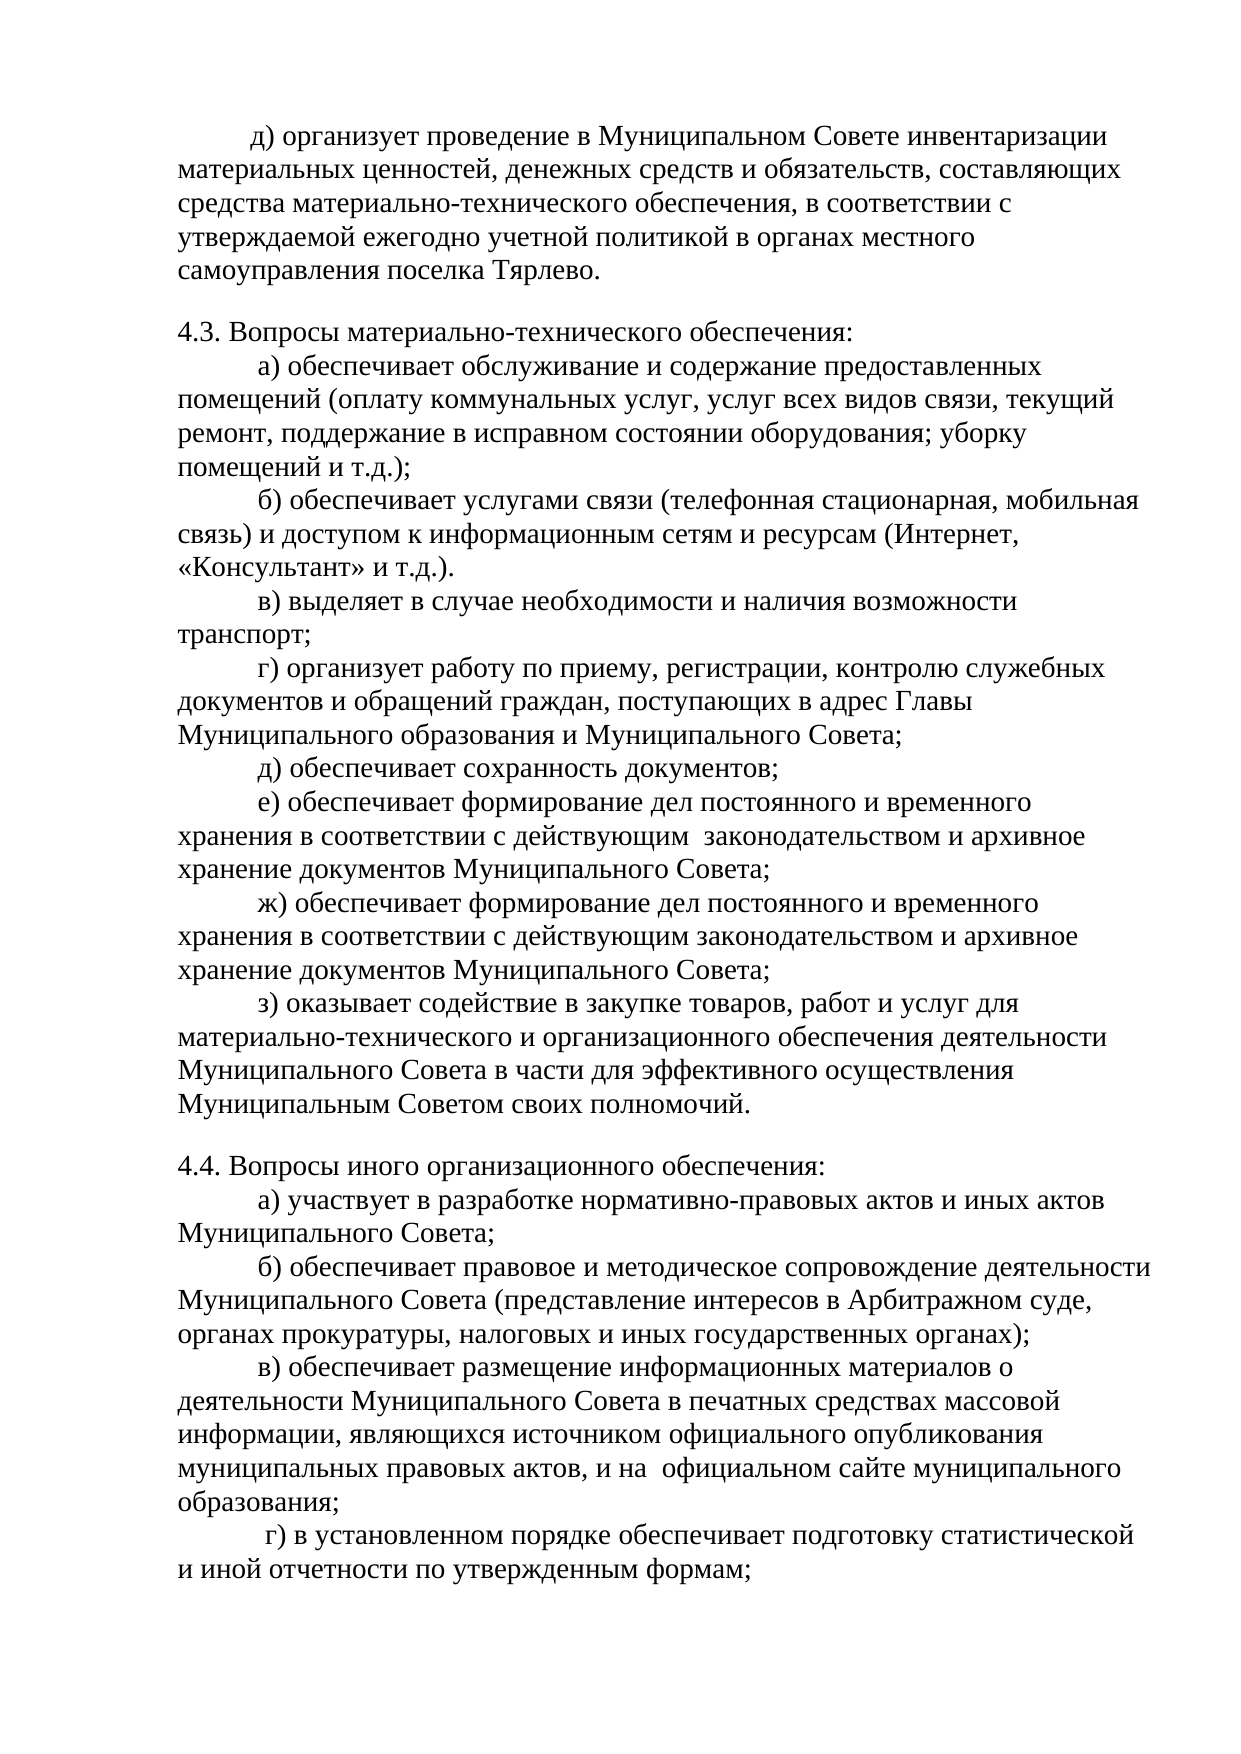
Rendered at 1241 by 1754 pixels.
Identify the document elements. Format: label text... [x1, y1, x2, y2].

text з) оказывает содействие в закупке товаров, работ и услуг для материально-технического и организационного обеспечения деятельности Муниципального Совета в части для эффективного осуществления Муниципальным Советом своих полномочий. [177, 985, 1152, 1119]
text 4.3. Вопросы материально-технического обеспечения: [177, 314, 1152, 348]
text г) организует работу по приему, регистрации, контролю служебных документов и обращений граждан, поступающих в адрес Главы Муниципального образования и Муниципального Совета; [177, 650, 1152, 751]
text б) обеспечивает услугами связи (телефонная стационарная, мобильная связь) и доступом к информационным сетям и ресурсам (Интернет, «Консультант» и т.д.). [177, 482, 1152, 583]
text в) выделяет в случае необходимости и наличия возможности транспорт; [177, 583, 1152, 650]
text а) обеспечивает обслуживание и содержание предоставленных помещений (оплату коммунальных услуг, услуг всех видов связи, текущий ремонт, поддержание в исправном состоянии оборудования; уборку помещений и т.д.); [177, 348, 1152, 482]
text а) участвует в разработке нормативно-правовых актов и иных актов Муниципального Совета; [177, 1182, 1152, 1249]
text г) в установленном порядке обеспечивает подготовку статистической и иной отчетности по утвержденным формам; [177, 1517, 1152, 1584]
text в) обеспечивает размещение информационных материалов о деятельности Муниципального Совета в печатных средствах массовой информации, являющихся источником официального опубликования муниципальных правовых актов, и на официальном сайте муниципального образования; [177, 1349, 1152, 1517]
text д) обеспечивает сохранность документов; [177, 751, 1152, 784]
text б) обеспечивает правовое и методическое сопровождение деятельности Муниципального Совета (представление интересов в Арбитражном суде, органах прокуратуры, налоговых и иных государственных органах); [177, 1249, 1152, 1349]
text 4.4. Вопросы иного организационного обеспечения: [177, 1148, 1152, 1182]
text ж) обеспечивает формирование дел постоянного и временного хранения в соответствии с действующим законодательством и архивное хранение документов Муниципального Совета; [177, 885, 1152, 985]
text е) обеспечивает формирование дел постоянного и временного хранения в соответствии с действующим законодательством и архивное хранение документов Муниципального Совета; [177, 784, 1152, 885]
text д) организует проведение в Муниципальном Совете инвентаризации материальных ценностей, денежных средств и обязательств, составляющих средства материально-технического обеспечения, в соответствии с утверждаемой ежегодно учетной политикой в органах местного самоуправления поселка Тярлево. [177, 118, 1152, 286]
